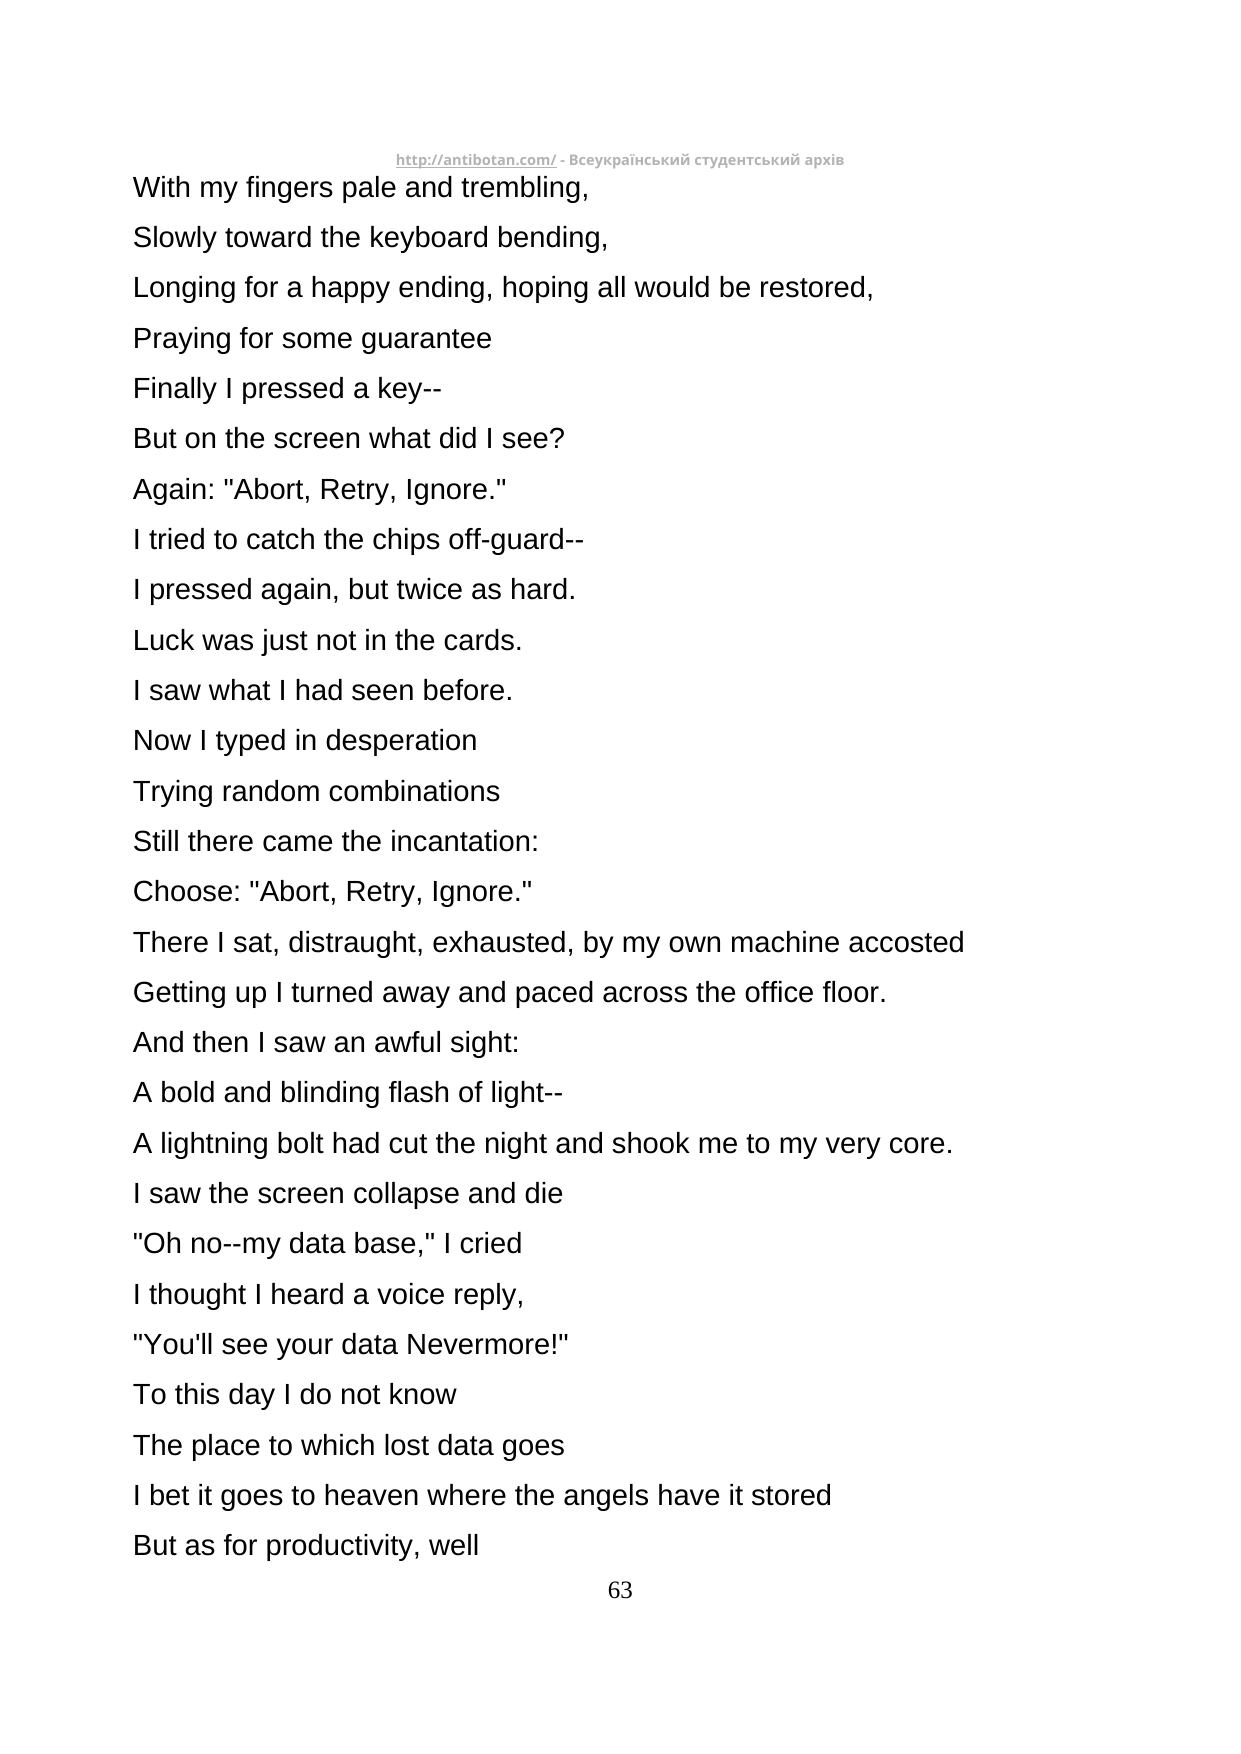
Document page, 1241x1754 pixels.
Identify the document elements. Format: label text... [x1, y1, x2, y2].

text The place to which lost data goes [133, 1428, 1108, 1461]
text I thought I heard a voice reply, [133, 1277, 1108, 1310]
text I bet it goes to heaven where the angels have it stored [133, 1478, 1108, 1512]
text A lightning bolt had cut the night and shook me to my very core. [133, 1126, 1108, 1159]
text And then I saw an awful sight: [133, 1025, 1108, 1059]
text A bold and blinding flash of light-- [133, 1076, 1108, 1109]
text Luck was just not in the cards. [133, 623, 1108, 656]
text Finally I pressed a key-- [133, 371, 1108, 405]
text I tried to catch the chips off-guard-- [133, 522, 1108, 556]
text "You'll see your data Nevermore!" [133, 1327, 1108, 1361]
text To this day I do not know [133, 1377, 1108, 1411]
text "Oh no--my data base," I cried [133, 1226, 1108, 1260]
text Trying random combinations [133, 774, 1108, 807]
text Longing for a happy ending, hoping all would be restored, [133, 271, 1108, 304]
text Slowly toward the keyboard bending, [133, 220, 1108, 254]
text I saw the screen collapse and die [133, 1176, 1108, 1210]
text Now I typed in desperation [133, 723, 1108, 757]
text Praying for some guarantee [133, 321, 1108, 354]
text But as for productivity, well [133, 1528, 1108, 1562]
text I pressed again, but twice as hard. [133, 572, 1108, 606]
text Getting up I turned away and paced across the office floor. [133, 975, 1108, 1008]
text Still there came the incantation: [133, 824, 1108, 857]
text Again: "Abort, Retry, Ignore." [133, 472, 1108, 505]
text I saw what I had seen before. [133, 673, 1108, 707]
text There I sat, distraught, exhausted, by my own machine accosted [133, 924, 1108, 958]
text Choose: "Abort, Retry, Ignore." [133, 874, 1108, 908]
text With my fingers pale and trembling, [133, 170, 1108, 203]
text But on the screen what did I see? [133, 421, 1108, 455]
